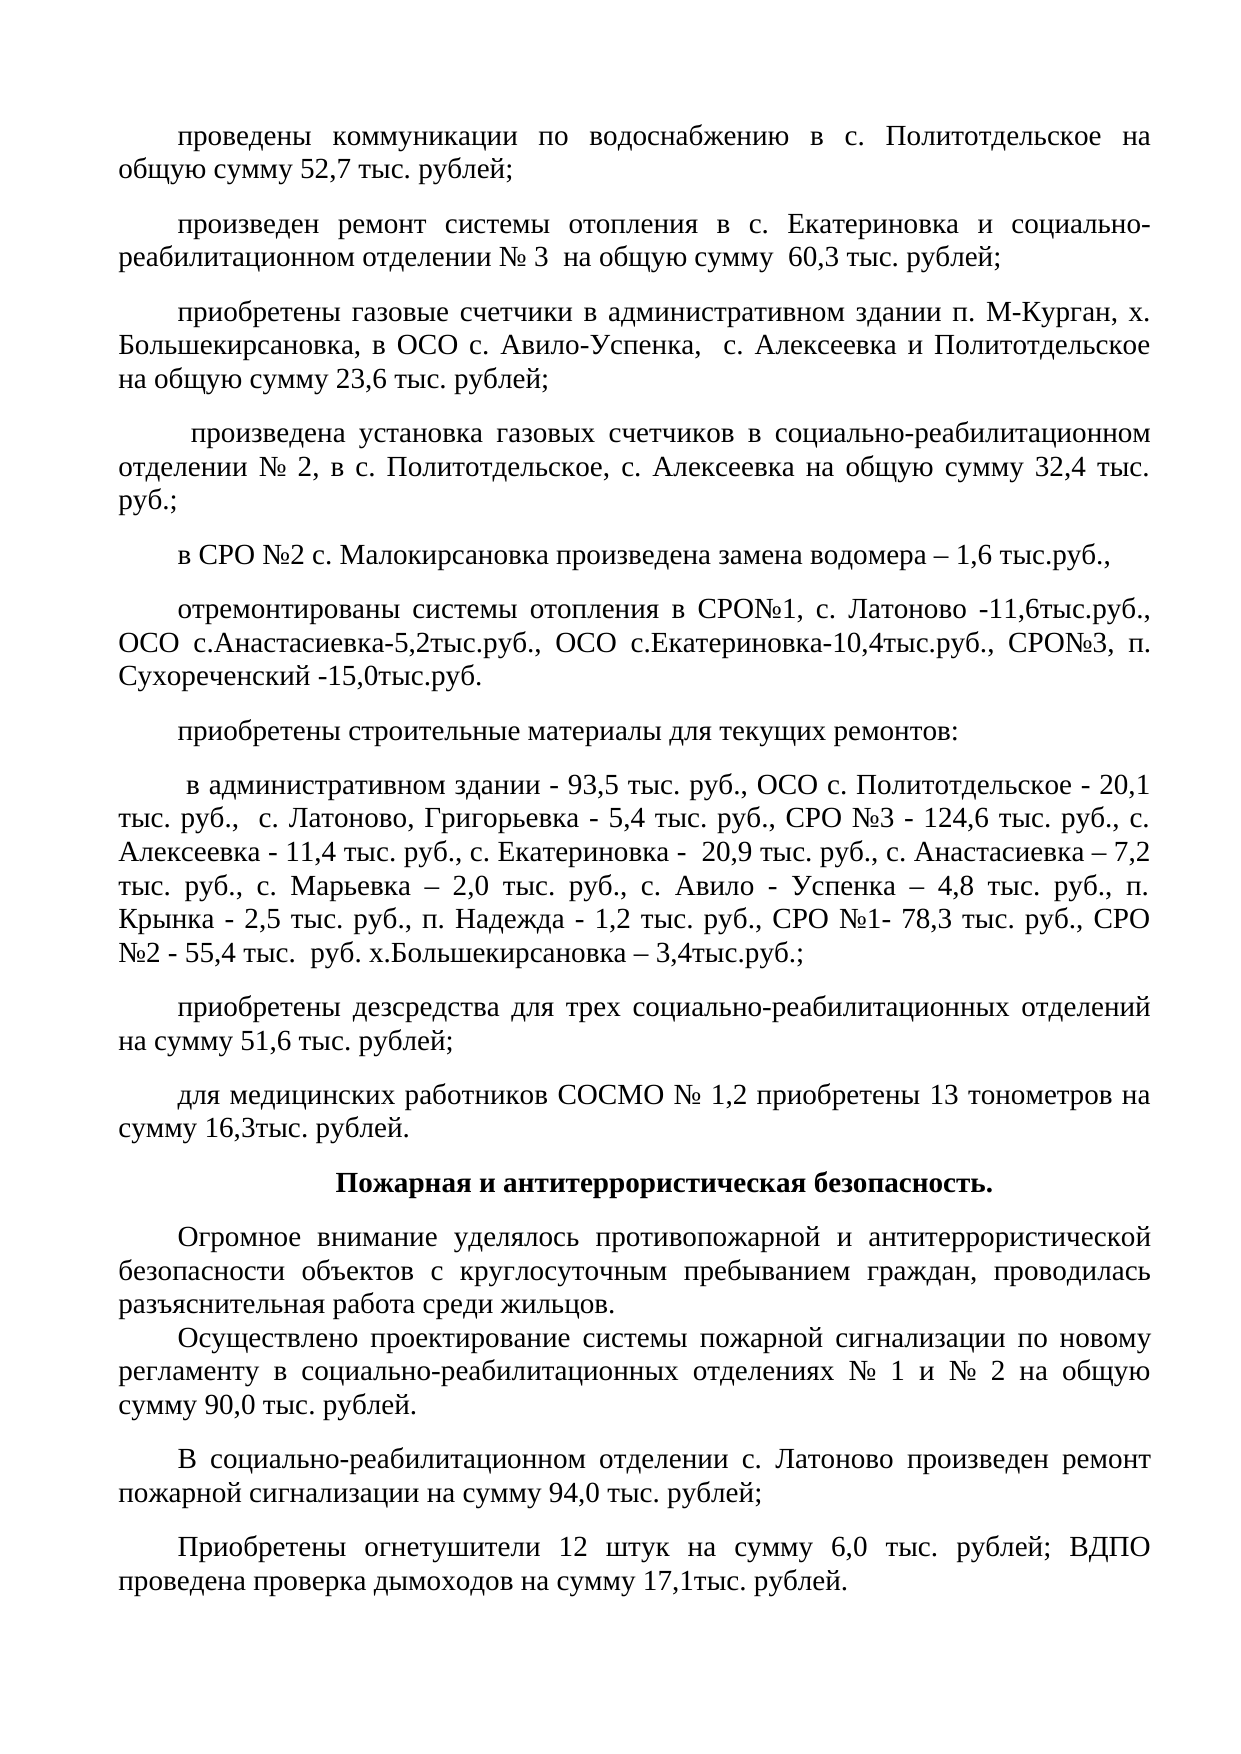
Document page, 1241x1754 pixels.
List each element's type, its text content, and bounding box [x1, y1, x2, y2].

text отремонтированы системы отопления в СРО№1, с. Латоново -11,6тыс.руб., ОСО с.Анастасиевка-5,2тыс.руб., ОСО с.Екатериновка-10,4тыс.руб., СРО№3, п. Сухореченский -15,0тыс.руб. [118, 591, 1152, 692]
text произведен ремонт системы отопления в с. Екатериновка и социально-реабилитационном отделении № 3 на общую сумму 60,3 тыс. рублей; [118, 206, 1152, 273]
text В социально-реабилитационном отделении с. Латоново произведен ремонт пожарной сигнализации на сумму 94,0 тыс. рублей; [118, 1441, 1152, 1508]
text Пожарная и антитеррористическая безопасность. [118, 1165, 1152, 1198]
text Приобретены огнетушители 12 штук на сумму 6,0 тыс. рублей; ВДПО проведена проверка дымоходов на сумму 17,1тыс. рублей. [118, 1529, 1152, 1596]
text Осуществлено проектирование системы пожарной сигнализации по новому регламенту в социально-реабилитационных отделениях № 1 и № 2 на общую сумму 90,0 тыс. рублей. [118, 1320, 1152, 1421]
text Огромное внимание уделялось противопожарной и антитеррористической безопасности объектов с круглосуточным пребыванием граждан, проводилась разъяснительная работа среди жильцов. [118, 1219, 1152, 1320]
text проведены коммуникации по водоснабжению в с. Политотдельское на общую сумму 52,7 тыс. рублей; [118, 118, 1152, 185]
text приобретены строительные материалы для текущих ремонтов: [118, 713, 1152, 746]
text произведена установка газовых счетчиков в социально-реабилитационном отделении № 2, в с. Политотдельское, с. Алексеевка на общую сумму 32,4 тыс. руб.; [118, 415, 1152, 516]
text для медицинских работников СОСМО № 1,2 приобретены 13 тонометров на сумму 16,3тыс. рублей. [118, 1077, 1152, 1144]
text приобретены дезсредства для трех социально-реабилитационных отделений на сумму 51,6 тыс. рублей; [118, 989, 1152, 1056]
text в СРО №2 с. Малокирсановка произведена замена водомера – 1,6 тыс.руб., [118, 537, 1152, 570]
text в административном здании - 93,5 тыс. руб., ОСО с. Политотдельское - 20,1 тыс. руб., с. Латоново, Григорьевка - 5,4 тыс. руб., СРО №3 - 124,6 тыс. руб., с. Алексеевка - 11,4 тыс. руб., с. Екатериновка - 20,9 тыс. руб., с. Анастасиевка – 7,2 тыс. руб., с. Марьевка – 2,0 тыс. руб., с. Авило - Успенка – 4,8 тыс. руб., п. Крынка - 2,5 тыс. руб., п. Надежда - 1,2 тыс. руб., СРО №1- 78,3 тыс. руб., СРО №2 - 55,4 тыс. руб. х.Большекирсановка – 3,4тыс.руб.; [118, 767, 1152, 968]
text приобретены газовые счетчики в административном здании п. М-Курган, х. Большекирсановка, в ОСО с. Авило-Успенка, с. Алексеевка и Политотдельское на общую сумму 23,6 тыс. рублей; [118, 294, 1152, 394]
